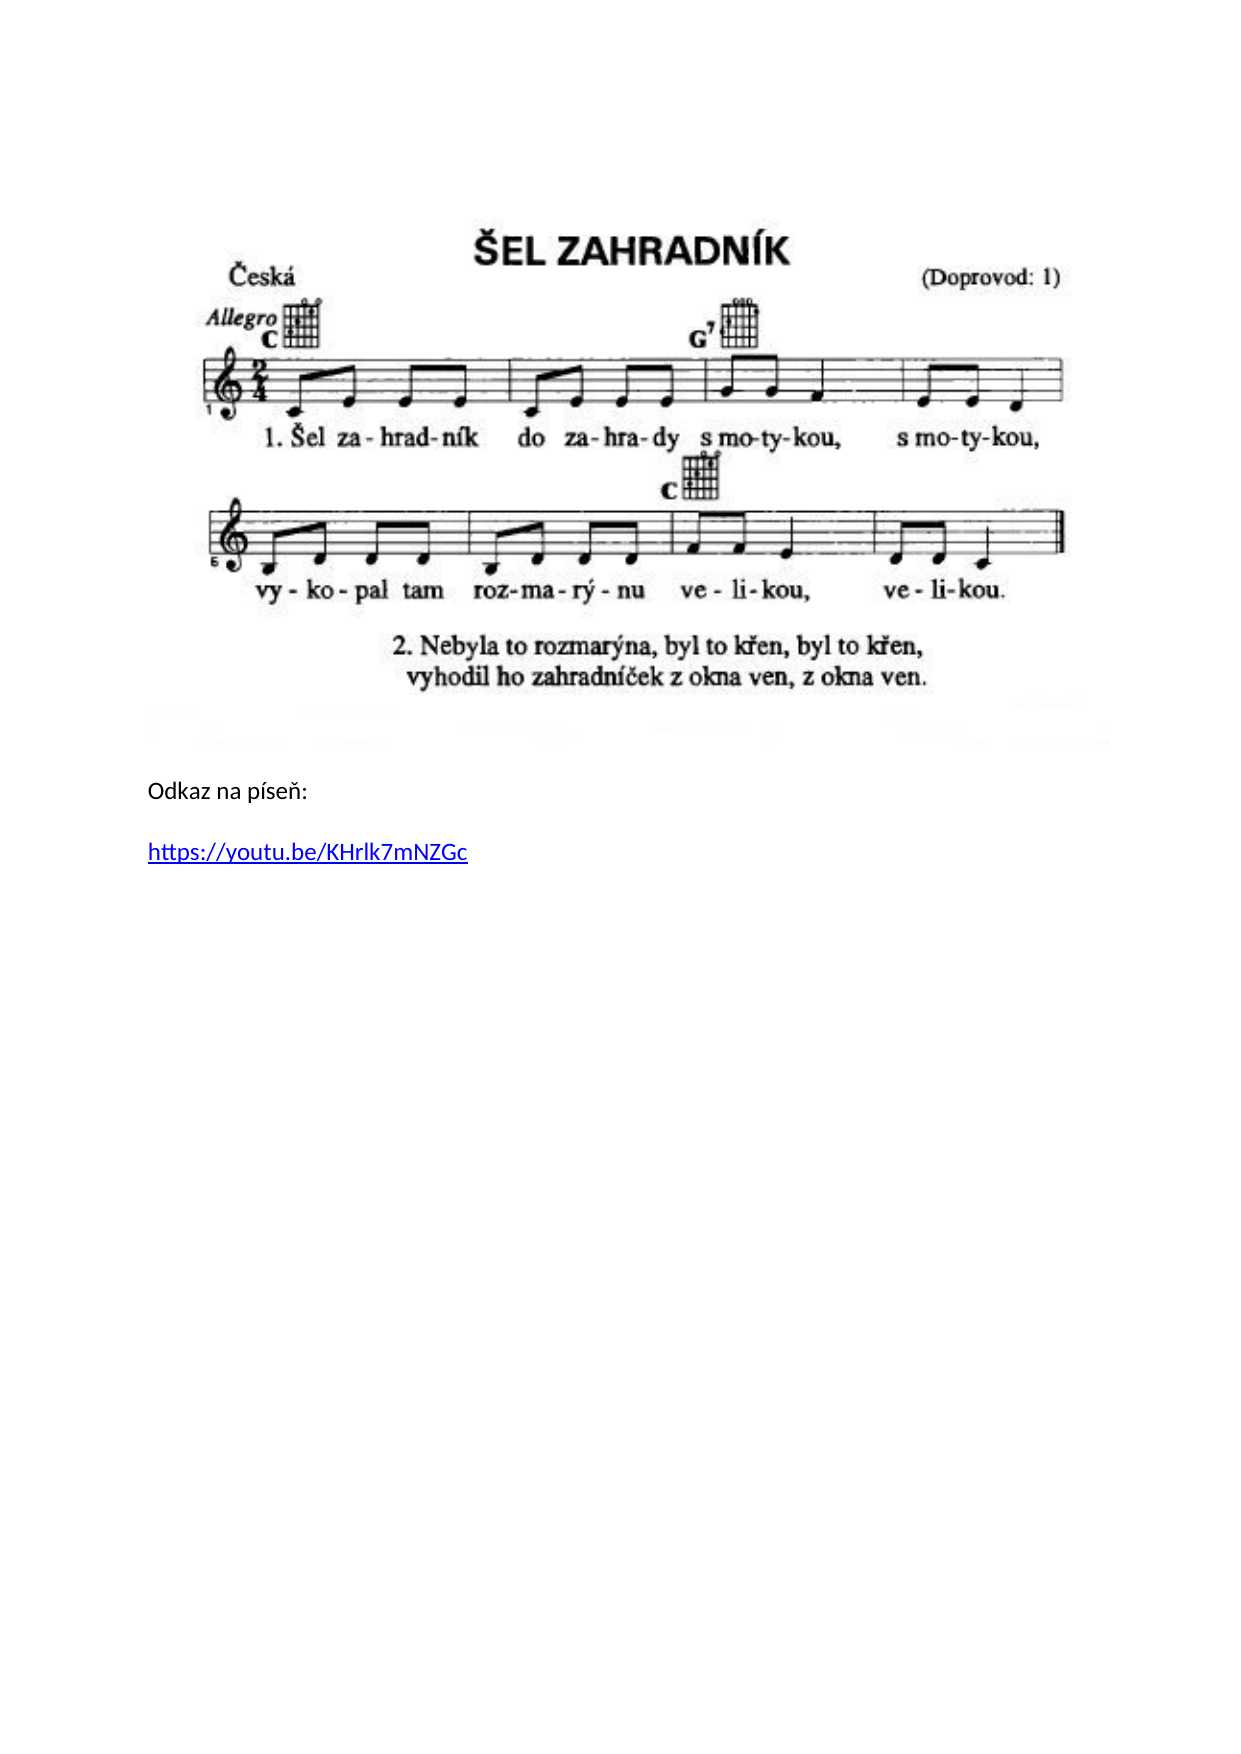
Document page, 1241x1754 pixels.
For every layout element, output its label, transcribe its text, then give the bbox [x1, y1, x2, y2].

picture [150, 189, 1109, 745]
text https://youtu.be/KHrlk7mNZGc [148, 836, 1093, 867]
text Odkaz na píseň: [148, 775, 1093, 806]
